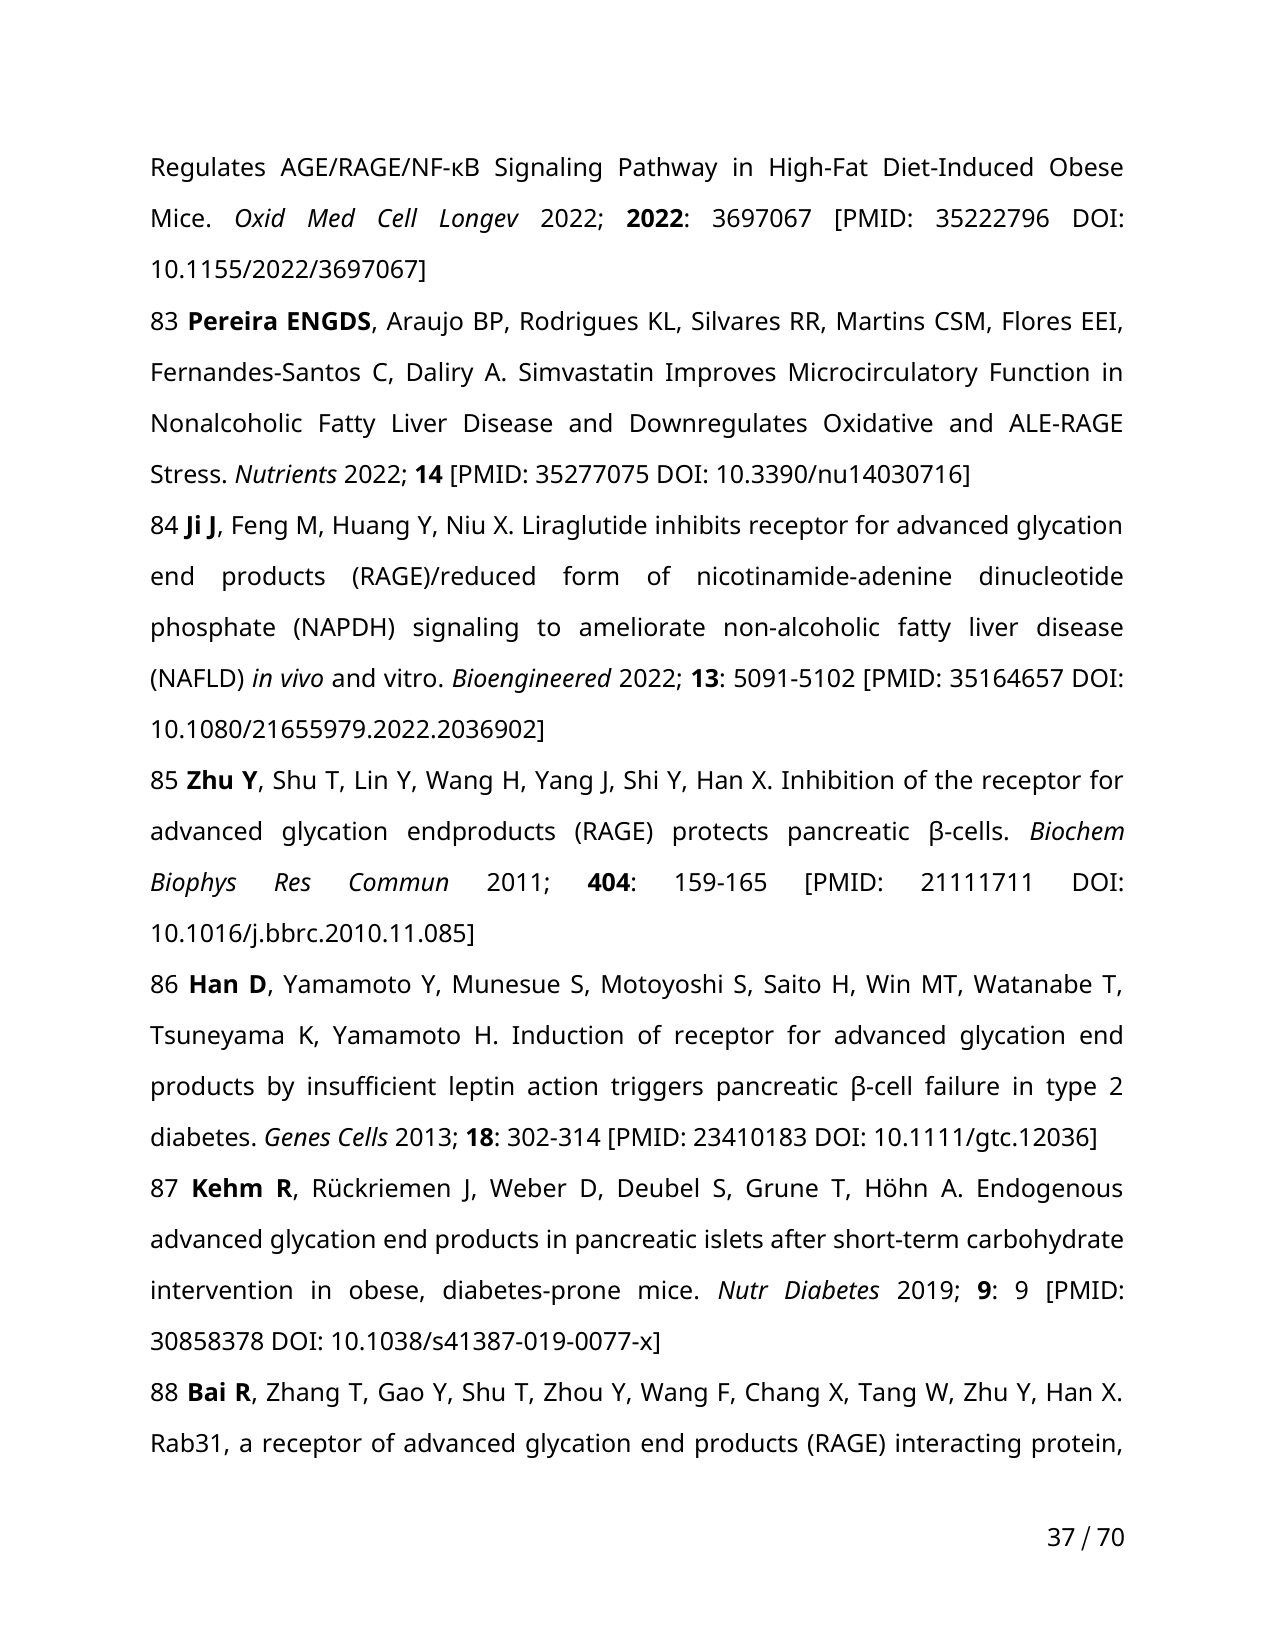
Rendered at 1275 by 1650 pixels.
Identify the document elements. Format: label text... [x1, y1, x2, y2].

text 85 Zhu Y, Shu T, Lin Y, Wang H, Yang J, Shi Y, Han X. Inhibition of the receptor for advanced glycation endproducts (RAGE) protects pancreatic β-cells. Biochem Biophys Res Commun 2011; 404: 159-165 [PMID: 21111711 DOI: 10.1016/j.bbrc.2010.11.085] [150, 762, 1125, 950]
text 84 Ji J, Feng M, Huang Y, Niu X. Liraglutide inhibits receptor for advanced glycation end products (RAGE)/reduced form of nicotinamide-adenine dinucleotide phosphate (NAPDH) signaling to ameliorate non-alcoholic fatty liver disease (NAFLD) in vivo and vitro. Bioengineered 2022; 13: 5091-5102 [PMID: 35164657 DOI: 10.1080/21655979.2022.2036902] [150, 507, 1125, 746]
text 83 Pereira ENGDS, Araujo BP, Rodrigues KL, Silvares RR, Martins CSM, Flores EEI, Fernandes-Santos C, Daliry A. Simvastatin Improves Microcirculatory Function in Nonalcoholic Fatty Liver Disease and Downregulates Oxidative and ALE-RAGE Stress. Nutrients 2022; 14 [PMID: 35277075 DOI: 10.3390/nu14030716] [150, 303, 1125, 490]
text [150, 150, 1125, 286]
text 87 Kehm R, Rückriemen J, Weber D, Deubel S, Grune T, Höhn A. Endogenous advanced glycation end products in pancreatic islets after short-term carbohydrate intervention in obese, diabetes-prone mice. Nutr Diabetes 2019; 9: 9 [PMID: 30858378 DOI: 10.1038/s41387-019-0077-x] [150, 1171, 1125, 1358]
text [150, 1375, 1125, 1460]
text 86 Han D, Yamamoto Y, Munesue S, Motoyoshi S, Saito H, Win MT, Watanabe T, Tsuneyama K, Yamamoto H. Induction of receptor for advanced glycation end products by insufficient leptin action triggers pancreatic β-cell failure in type 2 diabetes. Genes Cells 2013; 18: 302-314 [PMID: 23410183 DOI: 10.1111/gtc.12036] [150, 967, 1125, 1154]
